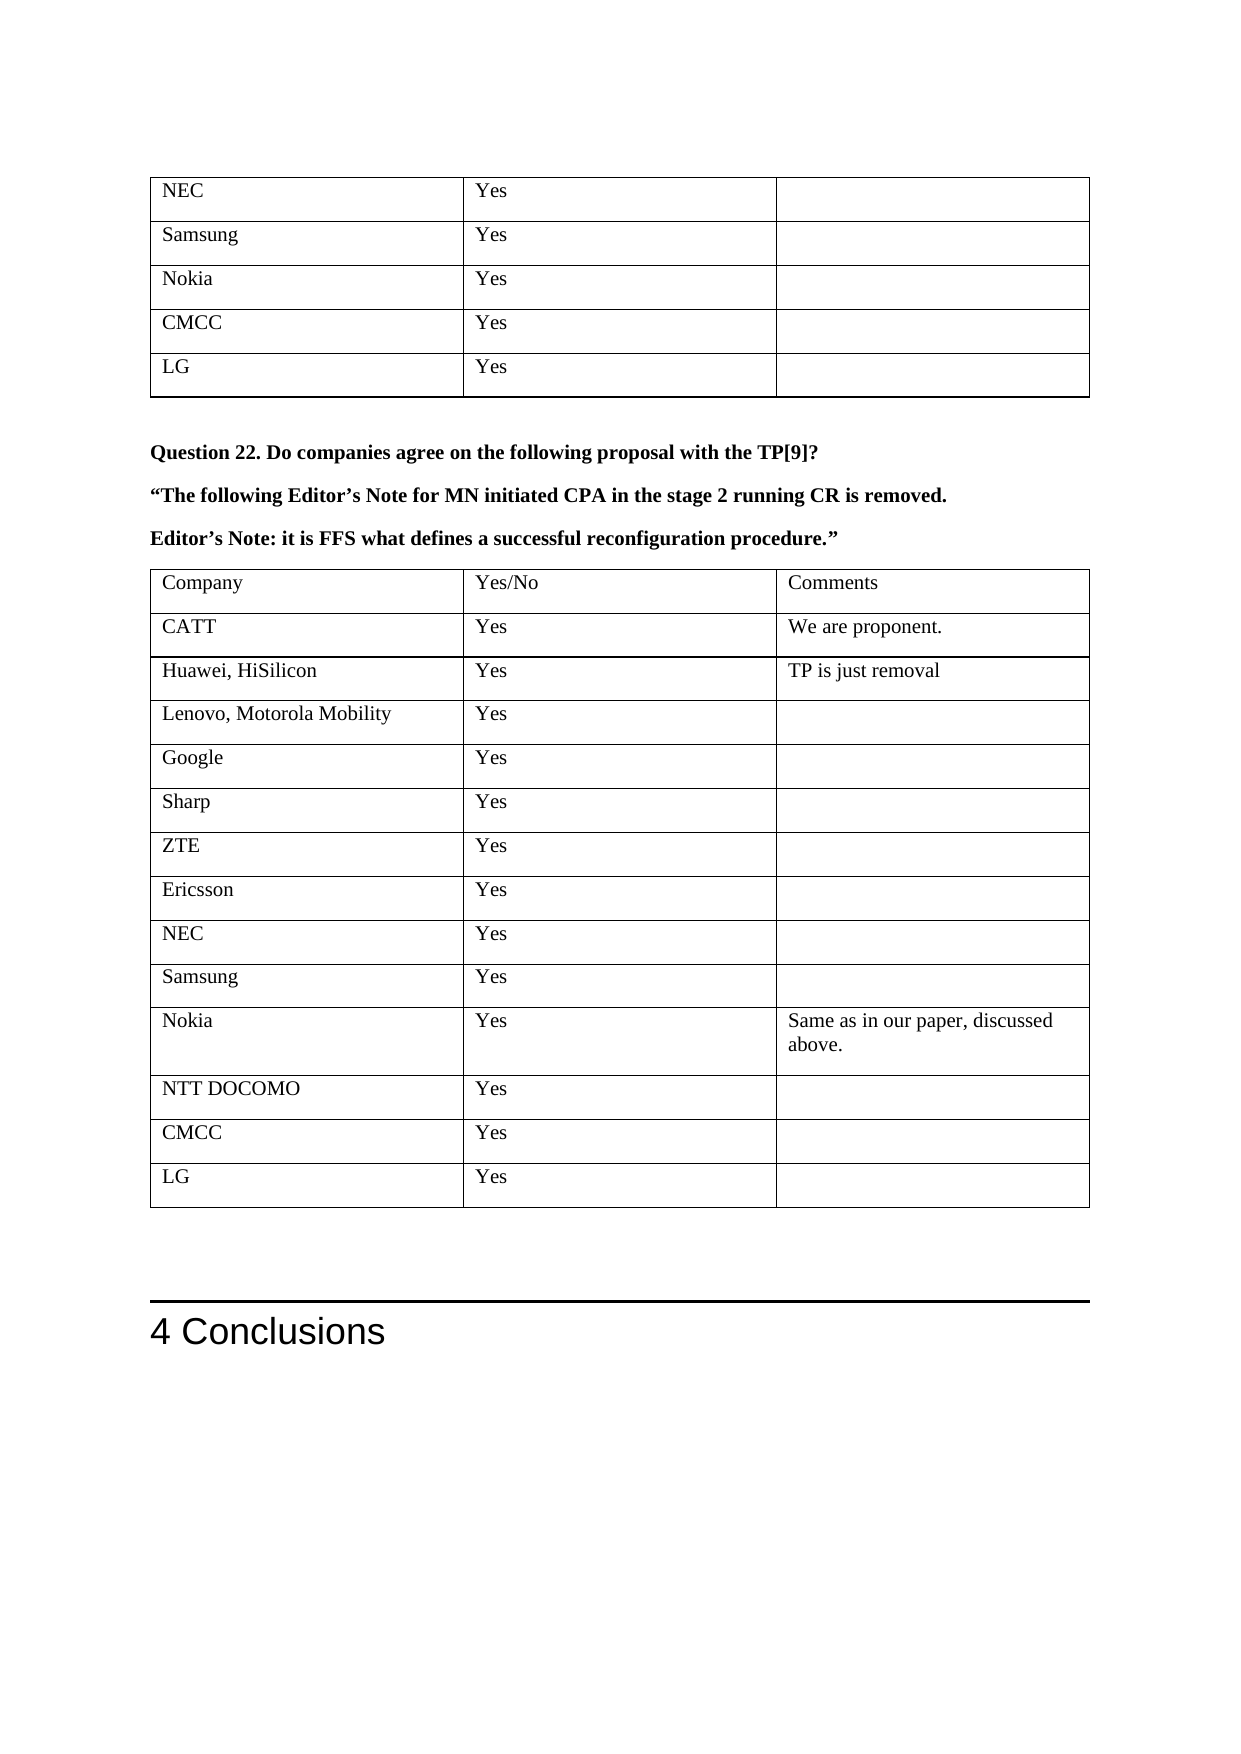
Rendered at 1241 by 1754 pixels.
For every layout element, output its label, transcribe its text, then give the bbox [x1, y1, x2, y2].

table_cell LG [151, 354, 463, 396]
table_header Yes/No [464, 570, 776, 613]
text Editor’s Note: it is FFS what defines a successful reconfiguration procedure.” [150, 526, 1090, 550]
table_cell Ericsson [151, 877, 463, 919]
table_cell Yes [464, 266, 776, 309]
table_cell ZTE [151, 833, 463, 876]
table_cell [777, 745, 1089, 788]
table_cell Yes [464, 877, 776, 919]
table_cell We are proponent. [777, 614, 1089, 656]
table_header Company [151, 570, 463, 613]
table_cell Yes [464, 789, 776, 832]
table_cell Yes [464, 658, 776, 700]
table_cell [777, 1164, 1089, 1207]
text Question 22. Do companies agree on the following proposal with the TP[9]? [150, 440, 1090, 464]
table_cell CMCC [151, 310, 463, 353]
table_cell Yes [464, 1120, 776, 1163]
table_cell [777, 701, 1089, 744]
table_cell CMCC [151, 1120, 463, 1163]
table_cell NTT DOCOMO [151, 1076, 463, 1119]
table_cell [777, 833, 1089, 876]
table_cell Yes [464, 354, 776, 396]
table_cell [777, 965, 1089, 1007]
table_cell Nokia [151, 1008, 463, 1075]
table_cell [777, 921, 1089, 963]
table_cell [777, 1120, 1089, 1163]
table_cell Lenovo, Motorola Mobility [151, 701, 463, 744]
table_cell Huawei, HiSilicon [151, 658, 463, 700]
table_cell Yes [464, 745, 776, 788]
table_header Comments [777, 570, 1089, 613]
text “The following Editor’s Note for MN initiated CPA in the stage 2 running CR is removed. [150, 483, 1090, 507]
table_cell [777, 266, 1089, 309]
table_cell Yes [464, 222, 776, 265]
table_cell Samsung [151, 965, 463, 1007]
table_cell Sharp [151, 789, 463, 832]
table_cell Yes [464, 833, 776, 876]
table_cell [777, 877, 1089, 919]
table_cell LG [151, 1164, 463, 1207]
table_cell Nokia [151, 266, 463, 309]
table_cell [777, 1076, 1089, 1119]
table_cell NEC [151, 178, 463, 221]
table_cell Yes [464, 614, 776, 656]
table_cell Yes [464, 1164, 776, 1207]
table_cell Same as in our paper, discussed above. [777, 1008, 1089, 1075]
table_cell Samsung [151, 222, 463, 265]
table_cell [777, 310, 1089, 353]
subtitle 4 Conclusions [150, 1303, 1090, 1352]
table_cell Yes [464, 1076, 776, 1119]
table_cell Yes [464, 310, 776, 353]
table_cell CATT [151, 614, 463, 656]
table_cell Yes [464, 701, 776, 744]
table_cell [777, 178, 1089, 221]
table_cell Yes [464, 965, 776, 1007]
table_cell Yes [464, 921, 776, 963]
table_cell TP is just removal [777, 658, 1089, 700]
table_cell [777, 789, 1089, 832]
table_cell [777, 222, 1089, 265]
table_cell NEC [151, 921, 463, 963]
table_cell Google [151, 745, 463, 788]
table_cell [777, 354, 1089, 396]
table_cell Yes [464, 1008, 776, 1075]
table_cell Yes [464, 178, 776, 221]
